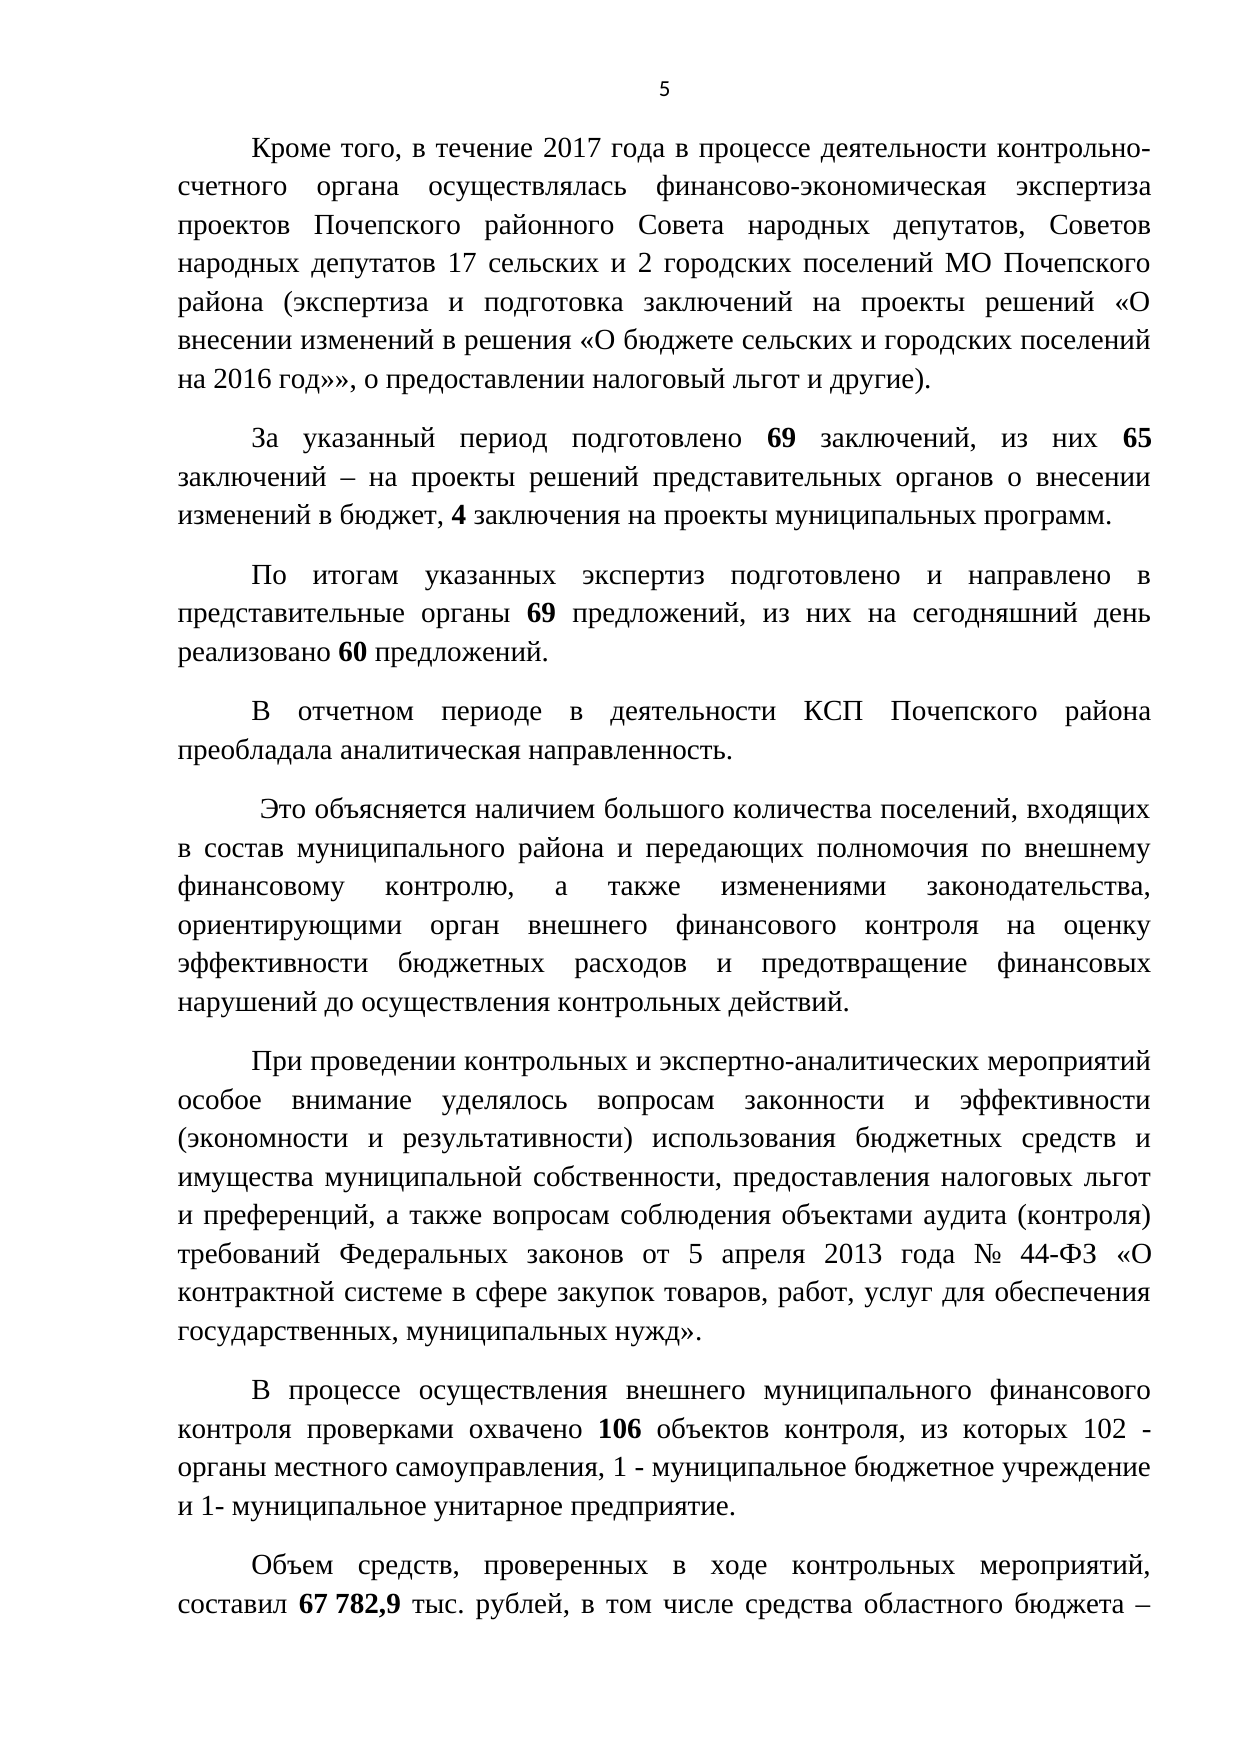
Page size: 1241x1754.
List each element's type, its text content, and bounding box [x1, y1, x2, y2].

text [177, 1547, 1152, 1619]
text За указанный период подготовлено 69 заключений, из них 65 заключений – на проекты решений представительных органов о внесении изменений в бюджет, 4 заключения на проекты муниципальных программ. [177, 420, 1152, 531]
text В отчетном периоде в деятельности КСП Почепского района преобладала аналитическая направленность. [177, 693, 1152, 765]
text При проведении контрольных и экспертно-аналитических мероприятий особое внимание уделялось вопросам законности и эффективности (экономности и результативности) использования бюджетных средств и имущества муниципальной собственности, предоставления налоговых льгот и преференций, а также вопросам соблюдения объектами аудита (контроля) требований Федеральных законов от 5 апреля 2013 года № 44-ФЗ «О контрактной системе в сфере закупок товаров, работ, услуг для обеспечения государственных, муниципальных нужд». [177, 1043, 1152, 1347]
text Это объясняется наличием большого количества поселений, входящих в состав муниципального района и передающих полномочия по внешнему финансовому контролю, а также изменениями законодательства, ориентирующими орган внешнего финансового контроля на оценку эффективности бюджетных расходов и предотвращение финансовых нарушений до осуществления контрольных действий. [177, 791, 1152, 1017]
text По итогам указанных экспертиз подготовлено и направлено в представительные органы 69 предложений, из них на сегодняшний день реализовано 60 предложений. [177, 557, 1152, 667]
text Кроме того, в течение 2017 года в процессе деятельности контрольно-счетного органа осуществлялась финансово-экономическая экспертиза проектов Почепского районного Совета народных депутатов, Советов народных депутатов 17 сельских и 2 городских поселений МО Почепского района (экспертиза и подготовка заключений на проекты решений «О внесении изменений в решения «О бюджете сельских и городских поселений на 2016 год»», о предоставлении налоговый льгот и другие). [177, 130, 1152, 394]
text В процессе осуществления внешнего муниципального финансового контроля проверками охвачено 106 объектов контроля, из которых 102 - органы местного самоуправления, 1 - муниципальное бюджетное учреждение и 1- муниципальное унитарное предприятие. [177, 1372, 1152, 1522]
